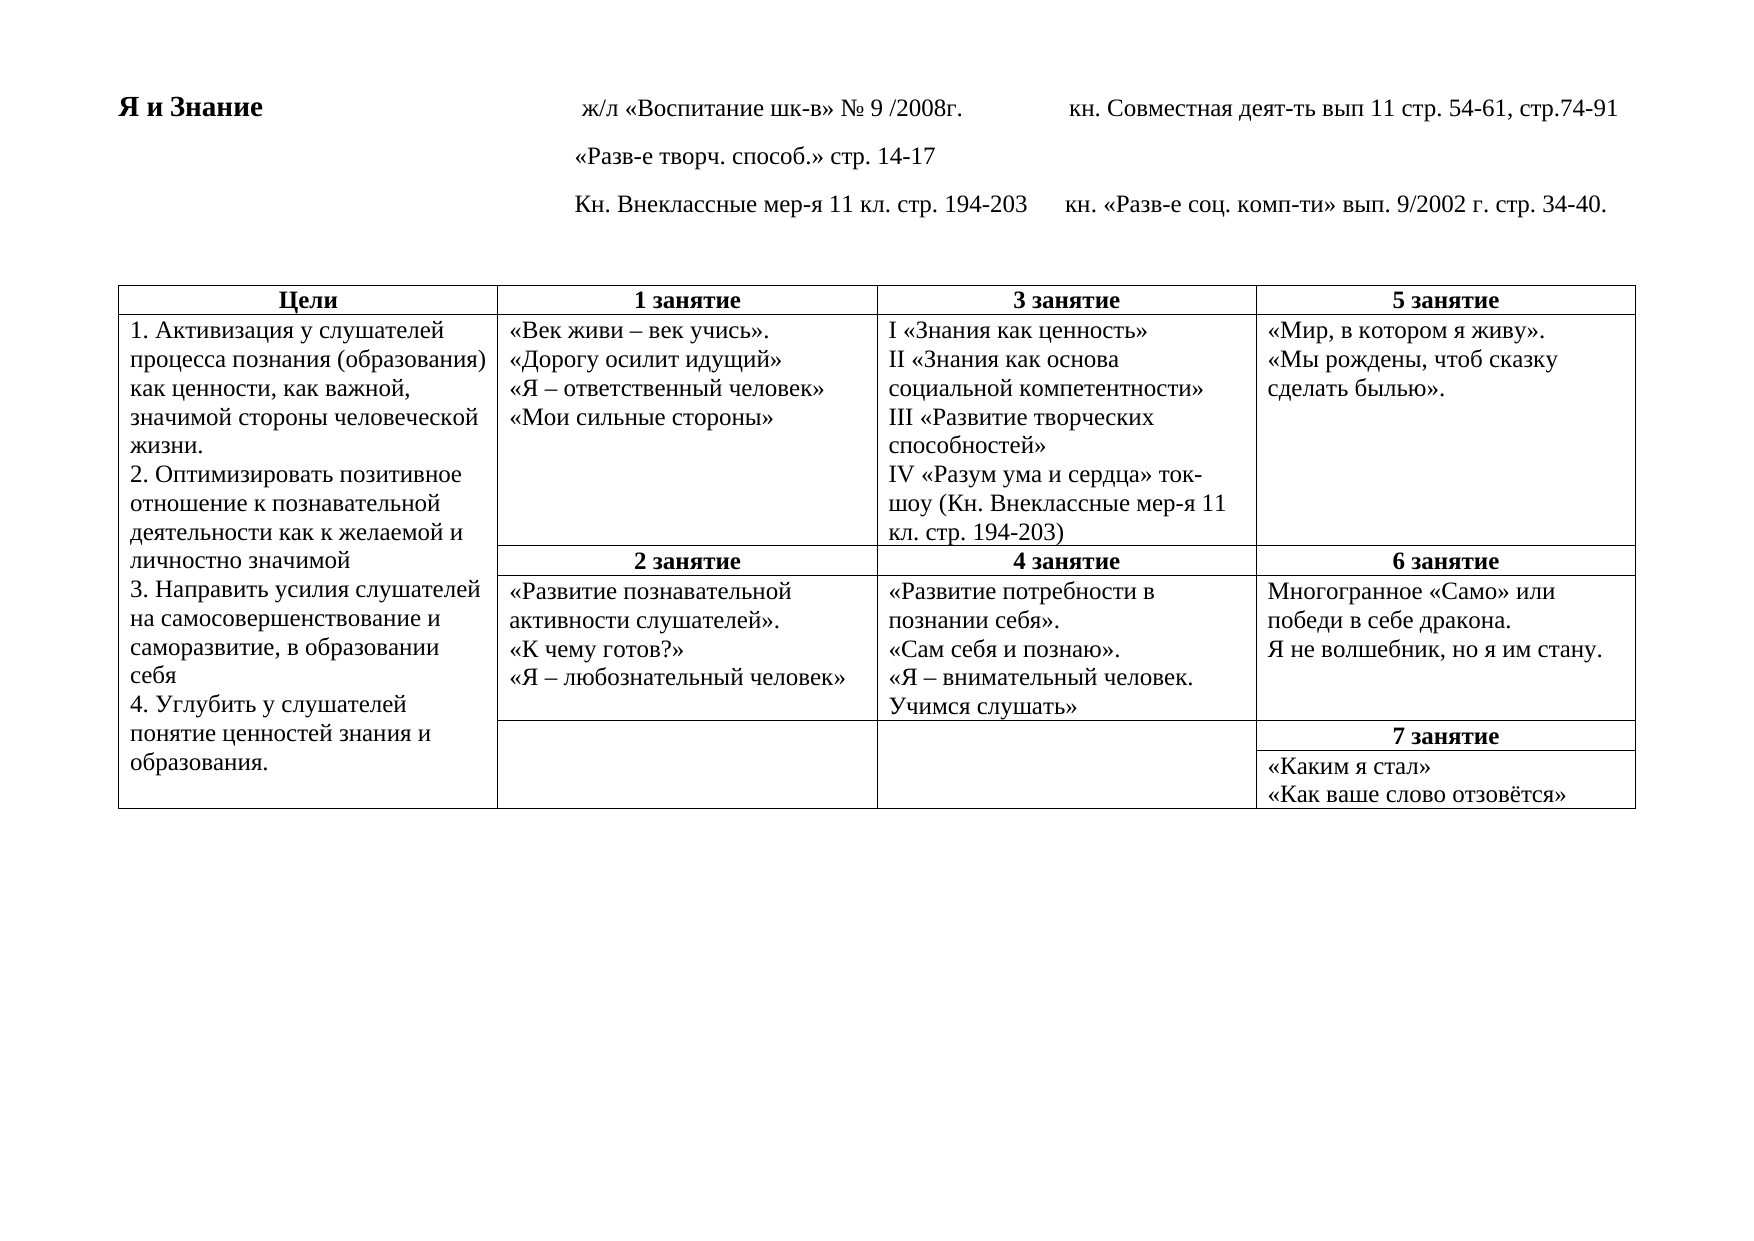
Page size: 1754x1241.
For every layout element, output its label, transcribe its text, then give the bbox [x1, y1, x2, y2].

table_header 3 занятие [878, 286, 1256, 314]
table_cell I «Знания как ценность» II «Знания как основа социальной компетентности» III «Развитие творческих способностей» IV «Разум ума и сердца» ток-шоу (Кн. Внеклассные мер-я 11 кл. стр. 194-203) [878, 315, 1256, 545]
table_header 5 занятие [1257, 286, 1635, 314]
table_cell [878, 721, 1256, 808]
table_cell 4 занятие [878, 546, 1256, 575]
table_cell 1. Активизация у слушателей процесса познания (образования) как ценности, как важной, значимой стороны человеческой жизни. 2. Оптимизировать позитивное отношение к познавательной деятельности как к желаемой и личностно значимой 3. Направить усилия слушателей на самосовершенствование и саморазвитие, в образовании себя 4. Углубить у слушателей понятие ценностей знания и образования. [119, 315, 497, 808]
table_cell 2 занятие [498, 546, 877, 575]
table_cell [498, 721, 877, 808]
table_header Цели [119, 286, 497, 314]
table_cell «Каким я стал» «Как ваше слово отзовётся» [1257, 751, 1635, 808]
text Я и Знание ж/л «Воспитание шк-в» № 9 /2008г. кн. Совместная деят-ть вып 11 стр. 54-61, стр.74-91 [118, 89, 1636, 122]
table_cell «Развитие потребности в познании себя». «Сам себя и познаю». «Я – внимательный человек. Учимся слушать» [878, 576, 1256, 720]
text «Разв-е творч. способ.» стр. 14-17 [118, 141, 1636, 170]
table_cell «Мир, в котором я живу». «Мы рождены, чтоб сказку сделать былью». [1257, 315, 1635, 545]
table_cell «Век живи – век учись». «Дорогу осилит идущий» «Я – ответственный человек» «Мои сильные стороны» [498, 315, 877, 545]
table_cell 7 занятие [1257, 721, 1635, 750]
table_header 1 занятие [498, 286, 877, 314]
table_cell Многогранное «Само» или победи в себе дракона. Я не волшебник, но я им стану. [1257, 576, 1635, 720]
table_cell «Развитие познавательной активности слушателей». «К чему готов?» «Я – любознательный человек» [498, 576, 877, 720]
text Кн. Внеклассные мер-я 11 кл. стр. 194-203 кн. «Разв-е соц. комп-ти» вып. 9/2002 г. стр. 34-40. [118, 189, 1636, 218]
table_cell 6 занятие [1257, 546, 1635, 575]
